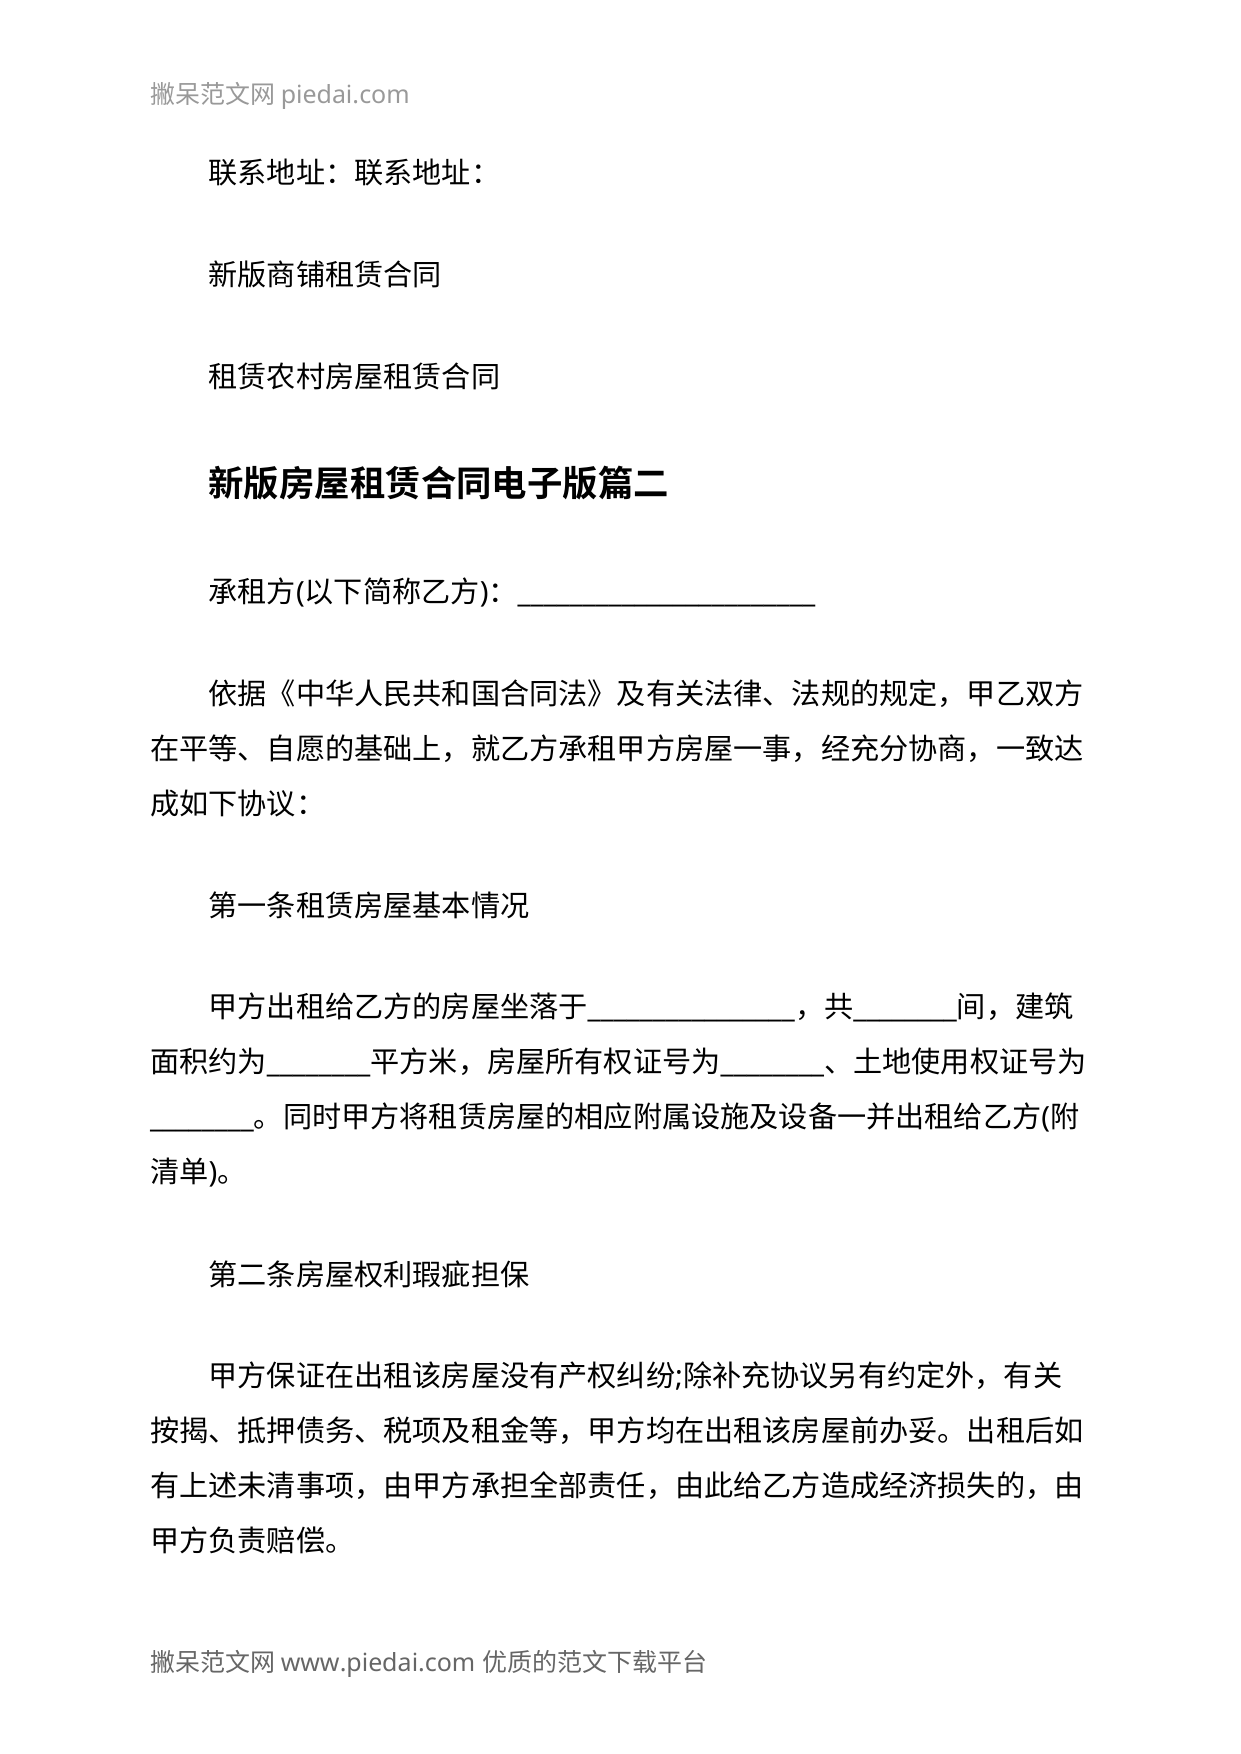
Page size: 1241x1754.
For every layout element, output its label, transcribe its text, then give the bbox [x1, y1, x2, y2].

text 第二条房屋权利瑕疵担保 [150, 1251, 1090, 1293]
text 新版商铺租赁合同 [150, 252, 1090, 294]
text 甲方出租给乙方的房屋坐落于________________，共________间，建筑面积约为________平方米，房屋所有权证号为________、土地使用权证号为________。同时甲方将租赁房屋的相应附属设施及设备一并出租给乙方(附清单)。 [150, 984, 1090, 1191]
text 联系地址：联系地址： [150, 150, 1090, 192]
text 第一条租赁房屋基本情况 [150, 882, 1090, 924]
text 承租方(以下简称乙方)：_______________________ [150, 569, 1090, 611]
text 甲方保证在出租该房屋没有产权纠纷;除补充协议另有约定外，有关按揭、抵押债务、税项及租金等，甲方均在出租该房屋前办妥。出租后如有上述未清事项，由甲方承担全部责任，由此给乙方造成经济损失的，由甲方负责赔偿。 [150, 1353, 1090, 1560]
text 依据《中华人民共和国合同法》及有关法律、法规的规定，甲乙双方在平等、自愿的基础上，就乙方承租甲方房屋一事，经充分协商，一致达成如下协议： [150, 671, 1090, 823]
text 租赁农村房屋租赁合同 [150, 353, 1090, 396]
text 新版房屋租赁合同电子版篇二 [150, 455, 1090, 507]
